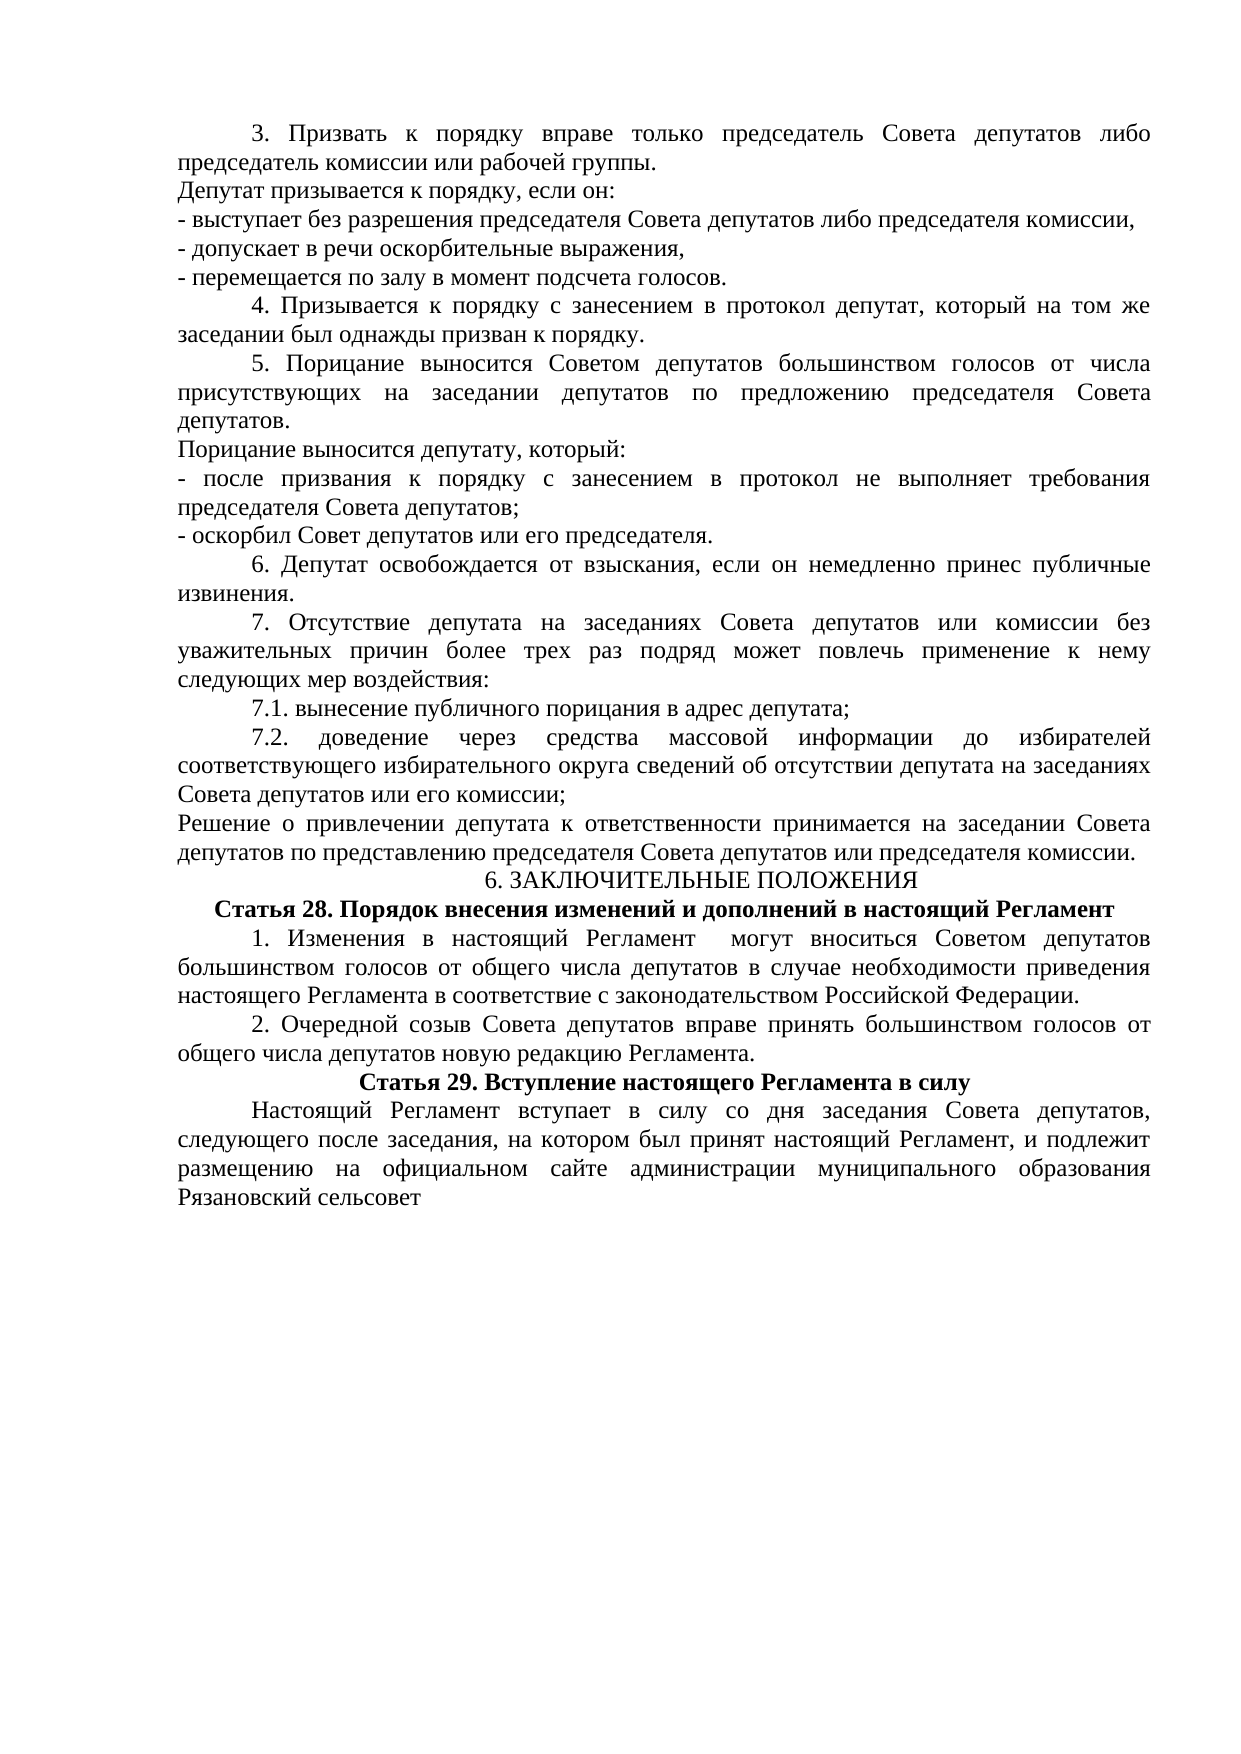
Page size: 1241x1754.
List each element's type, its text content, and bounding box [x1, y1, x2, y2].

text 1. Изменения в настоящий Регламент могут вноситься Советом депутатов большинством голосов от общего числа депутатов в случае необходимости приведения настоящего Регламента в соответствие с законодательством Российской Федерации. [177, 923, 1152, 1009]
text - перемещается по залу в момент подсчета голосов. [177, 262, 1152, 291]
text 3. Призвать к порядку вправе только председатель Совета депутатов либо председатель комиссии или рабочей группы. [177, 118, 1152, 176]
text 7.2. доведение через средства массовой информации до избирателей соответствующего избирательного округа сведений об отсутствии депутата на заседаниях Совета депутатов или его комиссии; [177, 722, 1152, 808]
text Статья 29. Вступление настоящего Регламента в силу [177, 1067, 1152, 1096]
text - оскорбил Совет депутатов или его председателя. [177, 521, 1152, 549]
text - после призвания к порядку с занесением в протокол не выполняет требования председателя Совета депутатов; [177, 463, 1152, 521]
text - выступает без разрешения председателя Совета депутатов либо председателя комиссии, [177, 204, 1152, 233]
text Депутат призывается к порядку, если он: [177, 176, 1152, 204]
text 7.1. вынесение публичного порицания в адрес депутата; [177, 693, 1152, 722]
text Статья 28. Порядок внесения изменений и дополнений в настоящий Регламент [177, 894, 1152, 923]
text 4. Призывается к порядку с занесением в протокол депутат, который на том же заседании был однажды призван к порядку. [177, 291, 1152, 348]
text 7. Отсутствие депутата на заседаниях Совета депутатов или комиссии без уважительных причин более трех раз подряд может повлечь применение к нему следующих мер воздействия: [177, 607, 1152, 693]
text 5. Порицание выносится Советом депутатов большинством голосов от числа присутствующих на заседании депутатов по предложению председателя Совета депутатов. [177, 348, 1152, 434]
text 2. Очередной созыв Совета депутатов вправе принять большинством голосов от общего числа депутатов новую редакцию Регламента. [177, 1009, 1152, 1067]
text 6. ЗАКЛЮЧИТЕЛЬНЫЕ ПОЛОЖЕНИЯ [177, 866, 1152, 894]
text Решение о привлечении депутата к ответственности принимается на заседании Совета депутатов по представлению председателя Совета депутатов или председателя комиссии. [177, 808, 1152, 866]
text 6. Депутат освобождается от взыскания, если он немедленно принес публичные извинения. [177, 549, 1152, 607]
text Порицание выносится депутату, который: [177, 434, 1152, 463]
text Настоящий Регламент вступает в силу со дня заседания Совета депутатов, следующего после заседания, на котором был принят настоящий Регламент, и подлежит размещению на официальном сайте администрации муниципального образования Рязановский сельсовет [177, 1096, 1152, 1211]
text - допускает в речи оскорбительные выражения, [177, 233, 1152, 262]
